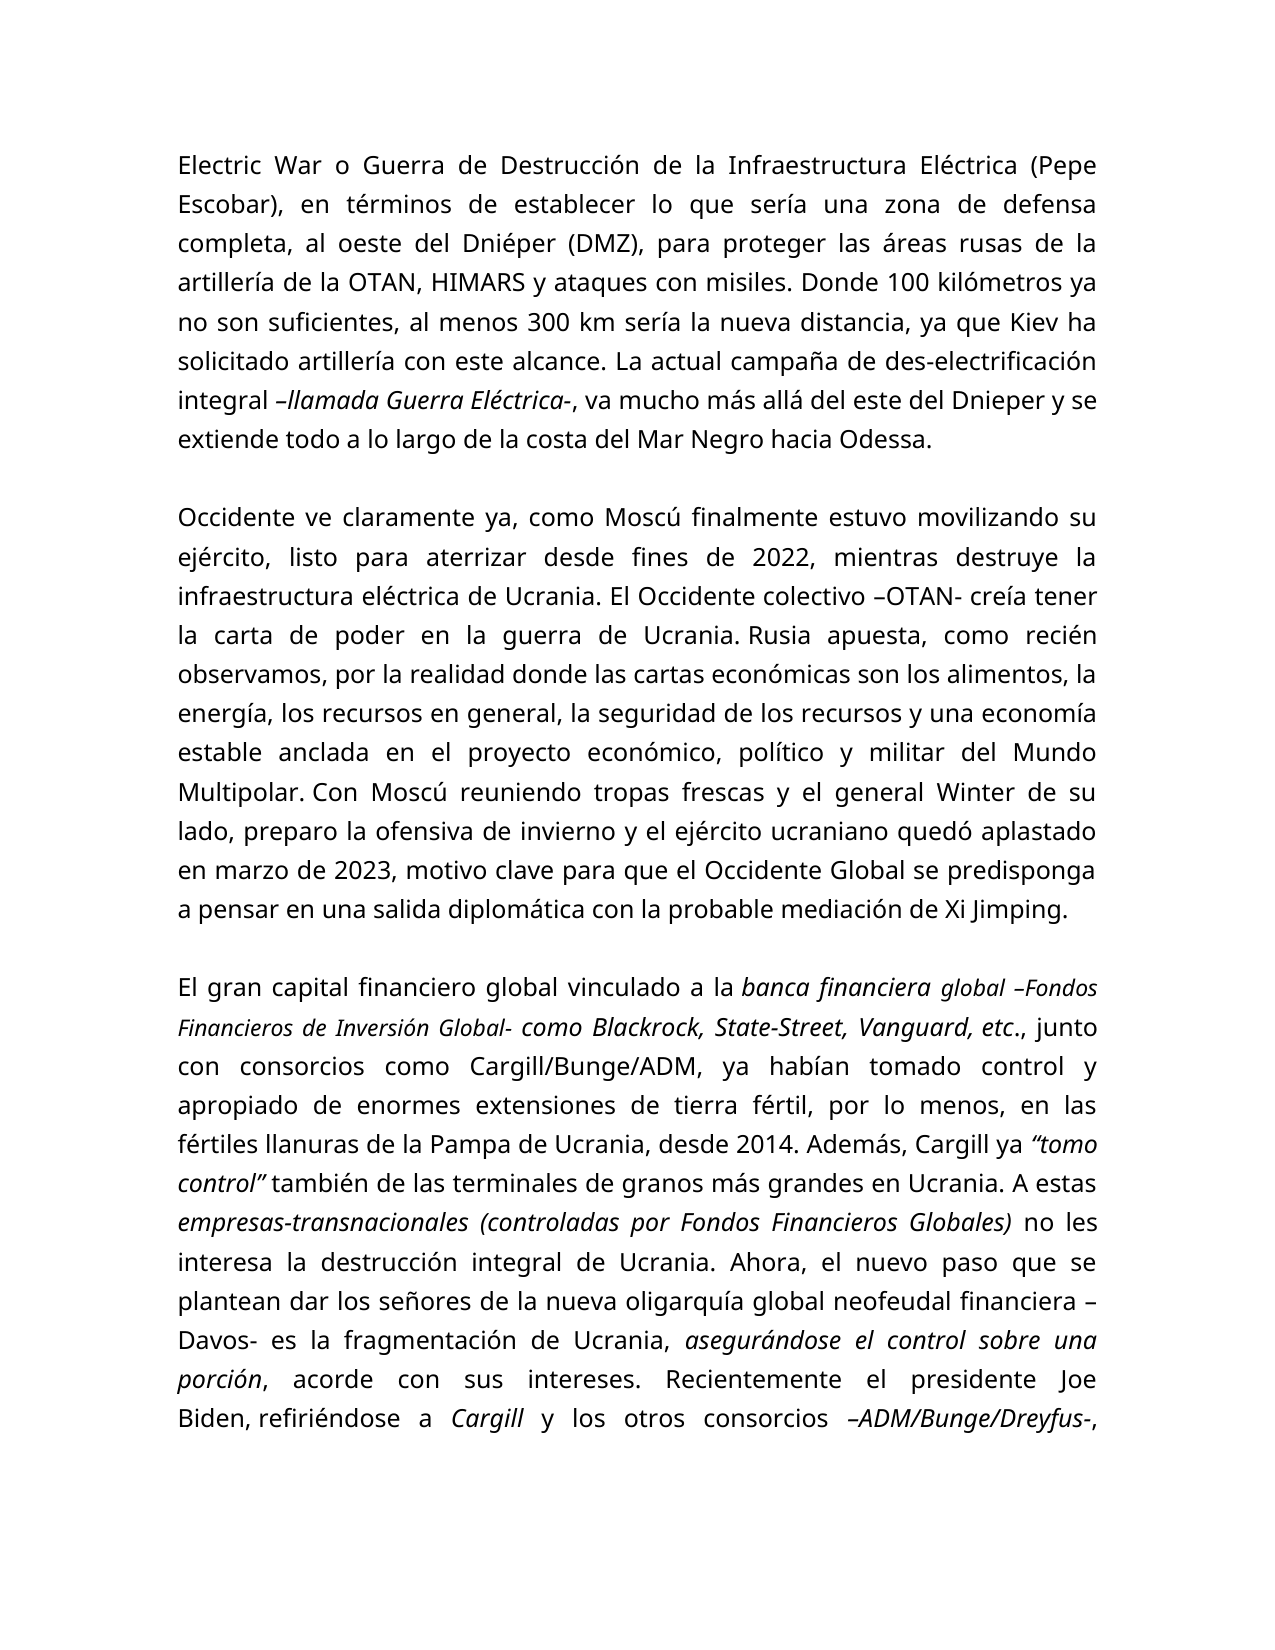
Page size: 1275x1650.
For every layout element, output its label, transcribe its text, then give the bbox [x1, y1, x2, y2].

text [177, 148, 1098, 456]
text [177, 970, 1098, 1435]
text Occidente ve claramente ya, como Moscú finalmente estuvo movilizando su ejército, listo para aterrizar desde fines de 2022, mientras destruye la infraestructura eléctrica de Ucrania. El Occidente colectivo –OTAN- creía tener la carta de poder en la guerra de Ucrania. Rusia apuesta, como recién observamos, por la realidad donde las cartas económicas son los alimentos, la energía, los recursos en general, la seguridad de los recursos y una economía estable anclada en el proyecto económico, político y militar del Mundo Multipolar. Con Moscú reuniendo tropas frescas y el general Winter de su lado, preparo la ofensiva de invierno y el ejército ucraniano quedó aplastado en marzo de 2023, motivo clave para que el Occidente Global se predisponga a pensar en una salida diplomática con la probable mediación de Xi Jimping. [177, 500, 1098, 926]
